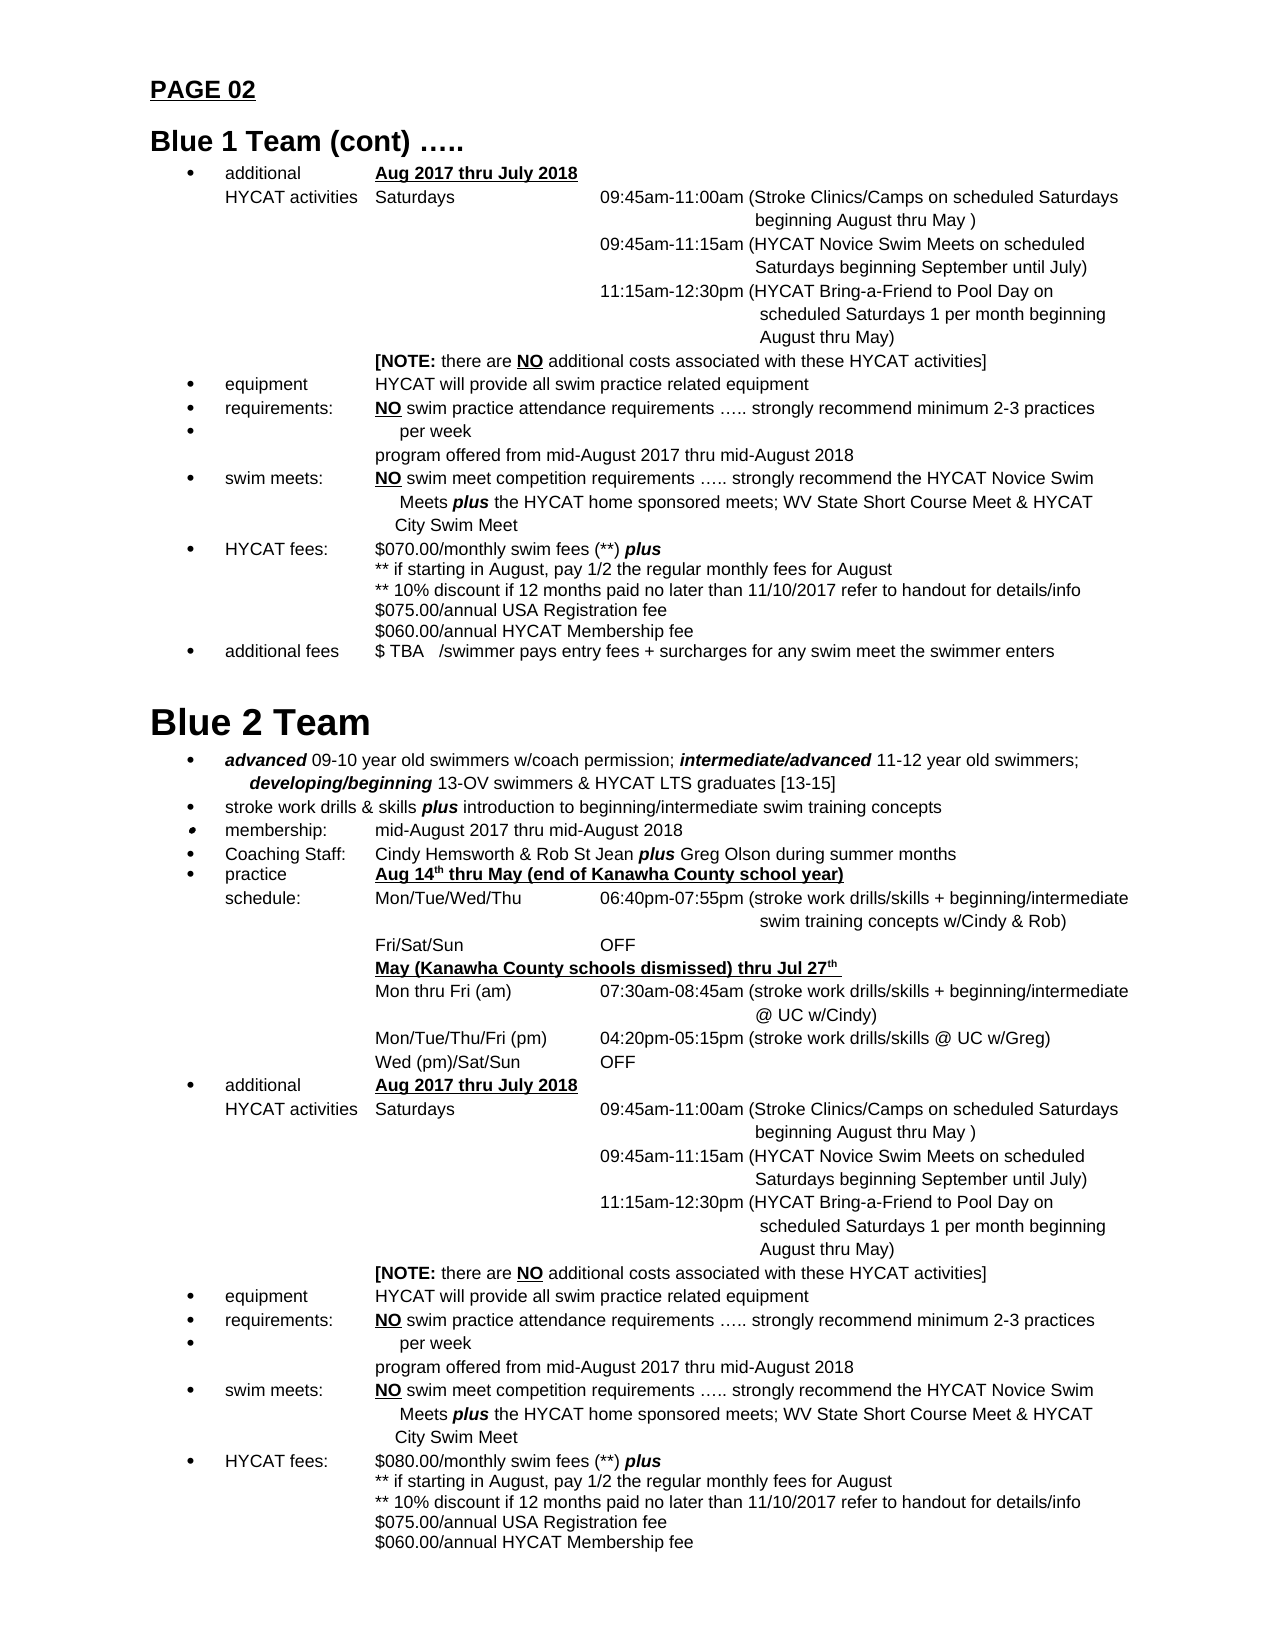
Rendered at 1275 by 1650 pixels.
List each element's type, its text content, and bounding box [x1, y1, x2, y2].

list $060.00/annual HYCAT Membership fee [225, 620, 1125, 641]
text scheduled Saturdays 1 per month beginning [150, 1216, 1125, 1236]
list @ UC w/Cindy) [375, 1005, 1144, 1025]
list City Swim Meet [225, 1427, 1125, 1447]
list Saturdays beginning September until July) [375, 1169, 1125, 1189]
list developing/beginning 13-OV swimmers & HYCAT LTS graduates [13-15] [225, 773, 1125, 793]
list City Swim Meet [225, 515, 1125, 536]
list Fri/Sat/Sun OFF [375, 934, 1125, 955]
list Coaching Staff: Cindy Hemsworth & Rob St Jean plus Greg Olson during summer months [187, 843, 1125, 864]
list Meets plus the HYCAT home sponsored meets; WV State Short Course Meet & HYCAT [225, 1404, 1125, 1424]
list 09:45am-11:15am (HYCAT Novice Swim Meets on scheduled [375, 1145, 1125, 1166]
list additional Aug 2017 thru July 2018 [187, 1075, 1125, 1096]
list August thru May) [375, 1239, 1125, 1259]
list ** 10% discount if 12 months paid no later than 11/10/2017 refer to handout for details/info [225, 1491, 1125, 1512]
text scheduled Saturdays 1 per month beginning [150, 304, 1125, 324]
list schedule: Mon/Tue/Wed/Thu 06:40pm-07:55pm (stroke work drills/skills + beginning/intermediate [225, 887, 1144, 908]
list Mon thru Fri (am) 07:30am-08:45am (stroke work drills/skills + beginning/intermediate [375, 981, 1144, 1002]
text Blue 2 Team [150, 700, 1125, 743]
list swim meets: NO swim meet competition requirements ….. strongly recommend the HYCAT Novice Swim [187, 1380, 1125, 1401]
list HYCAT activities Saturdays 09:45am-11:00am (Stroke Clinics/Camps on scheduled Saturdays [225, 187, 1125, 207]
list May (Kanawha County schools dismissed) thru Jul 27th [375, 958, 1125, 978]
list ** 10% discount if 12 months paid no later than 11/10/2017 refer to handout for details/info [225, 579, 1125, 600]
list Mon/Tue/Thu/Fri (pm) 04:20pm-05:15pm (stroke work drills/skills @ UC w/Greg) [225, 1028, 1125, 1048]
list Wed (pm)/Sat/Sun OFF [225, 1052, 1125, 1072]
list HYCAT activities Saturdays 09:45am-11:00am (Stroke Clinics/Camps on scheduled Saturdays [225, 1098, 1125, 1119]
text 11:15am-12:30pm (HYCAT Bring-a-Friend to Pool Day on [150, 280, 1125, 301]
list beginning August thru May ) [675, 1122, 1125, 1142]
list advanced 09-10 year old swimmers w/coach permission; intermediate/advanced 11-12 year old swimmers; [187, 749, 1125, 770]
text 11:15am-12:30pm (HYCAT Bring-a-Friend to Pool Day on [150, 1192, 1125, 1213]
list beginning August thru May ) [675, 210, 1125, 230]
list ** if starting in August, pay 1/2 the regular monthly fees for August [300, 1471, 1125, 1491]
list ** if starting in August, pay 1/2 the regular monthly fees for August [300, 559, 1125, 579]
text Blue 1 Team (cont) ….. [150, 124, 1125, 158]
text PAGE 02 [150, 75, 1125, 104]
list Saturdays beginning September until July) [375, 257, 1125, 277]
list $075.00/annual USA Registration fee [225, 600, 1125, 620]
list additional Aug 2017 thru July 2018 [187, 163, 1125, 183]
list requirements: NO swim practice attendance requirements ….. strongly recommend minimum 2-3 practices [187, 1309, 1125, 1330]
list 09:45am-11:15am (HYCAT Novice Swim Meets on scheduled [375, 233, 1125, 254]
list August thru May) [375, 327, 1125, 348]
list equipment HYCAT will provide all swim practice related equipment [187, 374, 1125, 394]
list per week [187, 421, 1125, 442]
list swim meets: NO swim meet competition requirements ….. strongly recommend the HYCAT Novice Swim [187, 468, 1125, 489]
list per week [187, 1333, 1125, 1354]
list program offered from mid-August 2017 thru mid-August 2018 [300, 1357, 1125, 1377]
list requirements: NO swim practice attendance requirements ….. strongly recommend minimum 2-3 practices [187, 398, 1125, 418]
list additional fees $ TBA /swimmer pays entry fees + surcharges for any swim meet the swimmer enters [187, 641, 1125, 661]
list [NOTE: there are NO additional costs associated with these HYCAT activities] [375, 351, 1125, 371]
list Meets plus the HYCAT home sponsored meets; WV State Short Course Meet & HYCAT [225, 492, 1125, 512]
list HYCAT fees: $080.00/monthly swim fees (**) plus [187, 1451, 1125, 1471]
list $060.00/annual HYCAT Membership fee [225, 1532, 1125, 1553]
list HYCAT fees: $070.00/monthly swim fees (**) plus [187, 538, 1125, 559]
list stroke work drills & skills plus introduction to beginning/intermediate swim training concepts [187, 796, 1125, 817]
list [NOTE: there are NO additional costs associated with these HYCAT activities] [375, 1263, 1125, 1283]
list program offered from mid-August 2017 thru mid-August 2018 [300, 445, 1125, 465]
list membership: mid-August 2017 thru mid-August 2018 [187, 820, 1125, 840]
list $075.00/annual USA Registration fee [225, 1512, 1125, 1532]
list swim training concepts w/Cindy & Rob) [225, 911, 1144, 931]
list equipment HYCAT will provide all swim practice related equipment [187, 1286, 1125, 1307]
list practice Aug 14th thru May (end of Kanawha County school year) [187, 864, 1125, 884]
